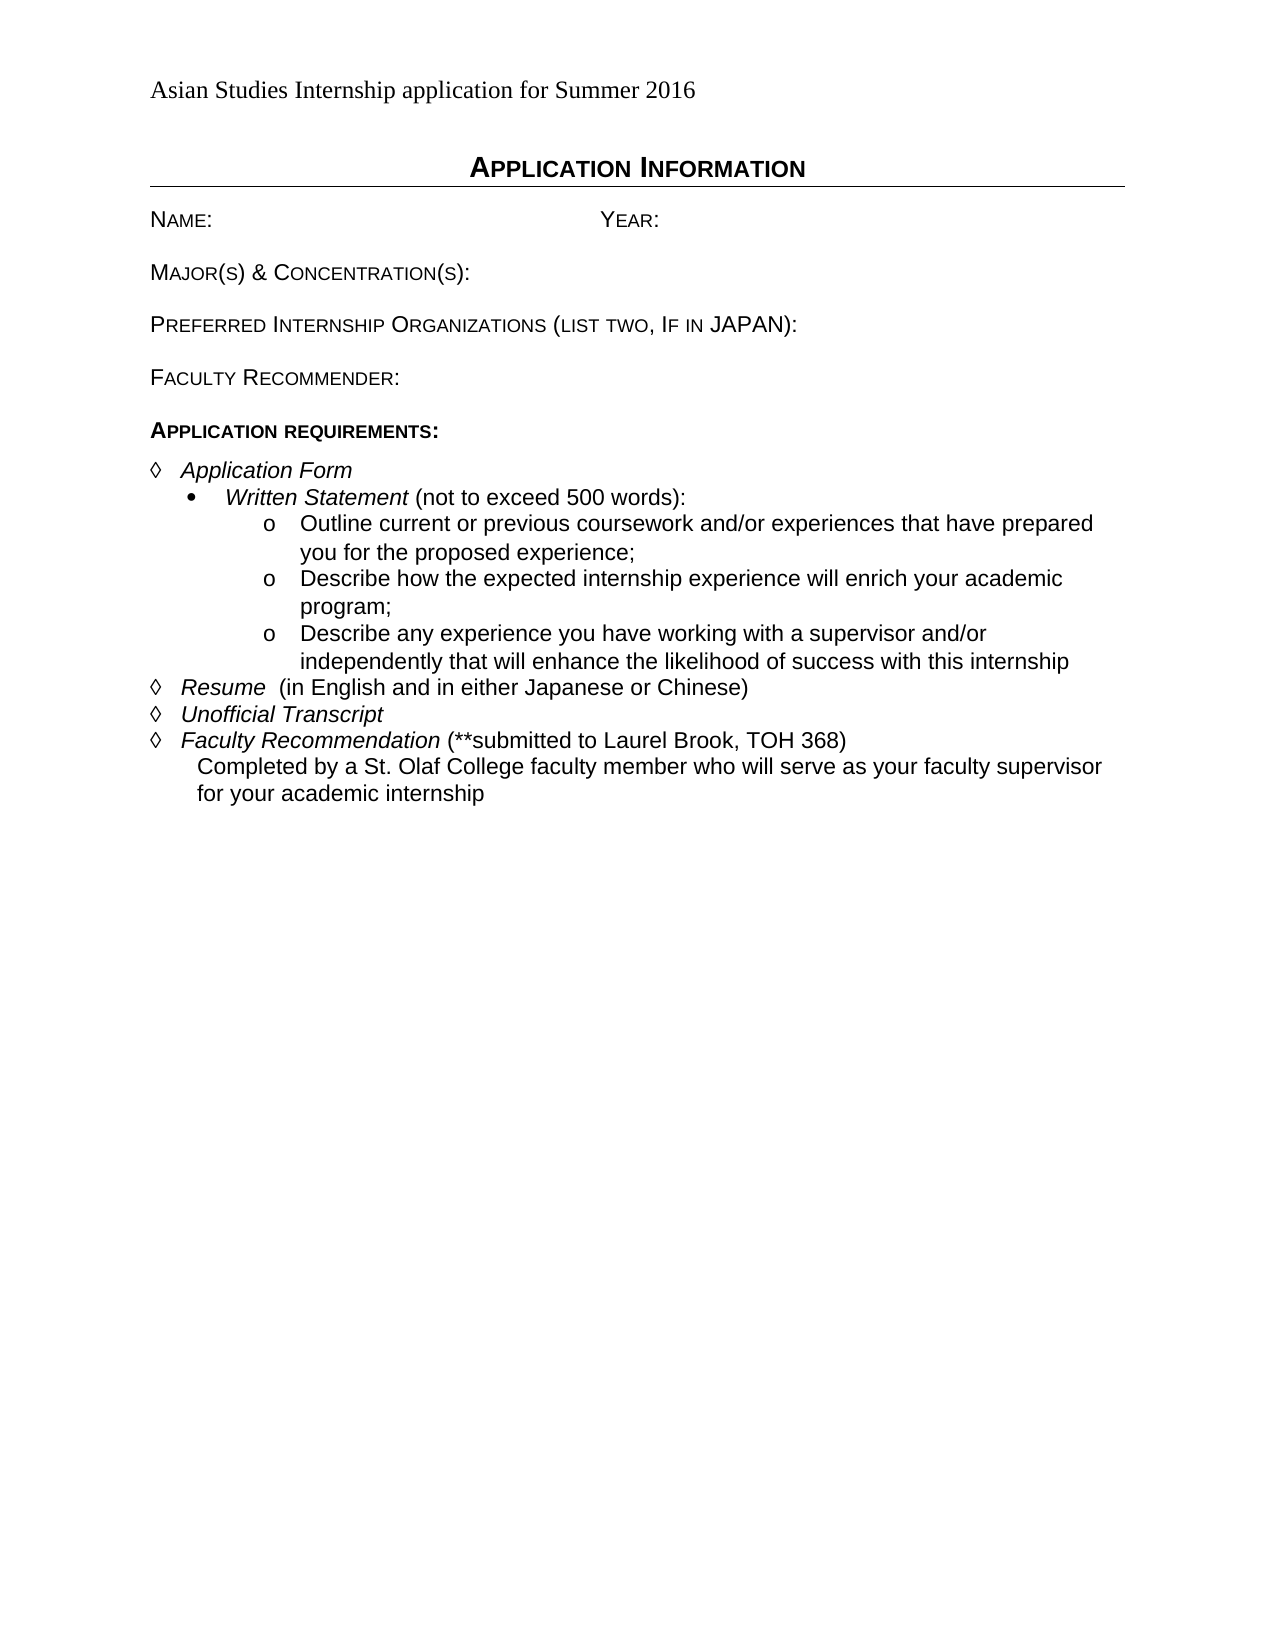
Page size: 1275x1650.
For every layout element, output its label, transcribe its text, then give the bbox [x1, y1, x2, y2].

list Outline current or previous coursework and/or experiences that have prepared you for the proposed experience; [262, 510, 1125, 565]
text Name: Year: [150, 206, 1125, 232]
text Application requirements: [150, 417, 1125, 443]
text Application Information [150, 150, 1125, 186]
text Major(s) & Concentration(s): [150, 258, 1125, 285]
text Faculty Recommender: [150, 364, 1125, 390]
text Faculty Recommendation (**submitted to Laurel Brook, TOH 368) [150, 727, 1125, 753]
list Describe any experience you have working with a supervisor and/or independently that will enhance the likelihood of success with this internship [262, 619, 1125, 674]
text Resume (in English and in either Japanese or Chinese) [150, 674, 1125, 701]
text Preferred Internship Organizations (list two, If in JAPAN): [150, 311, 1125, 338]
text Application Form [150, 457, 1125, 484]
text Unofficial Transcript [150, 701, 1125, 727]
list Describe how the expected internship experience will enrich your academic program; [262, 565, 1125, 619]
text Completed by a St. Olaf College faculty member who will serve as your faculty supervisor for your academic internship [150, 753, 1125, 806]
list Written Statement (not to exceed 500 words): [187, 484, 1125, 510]
